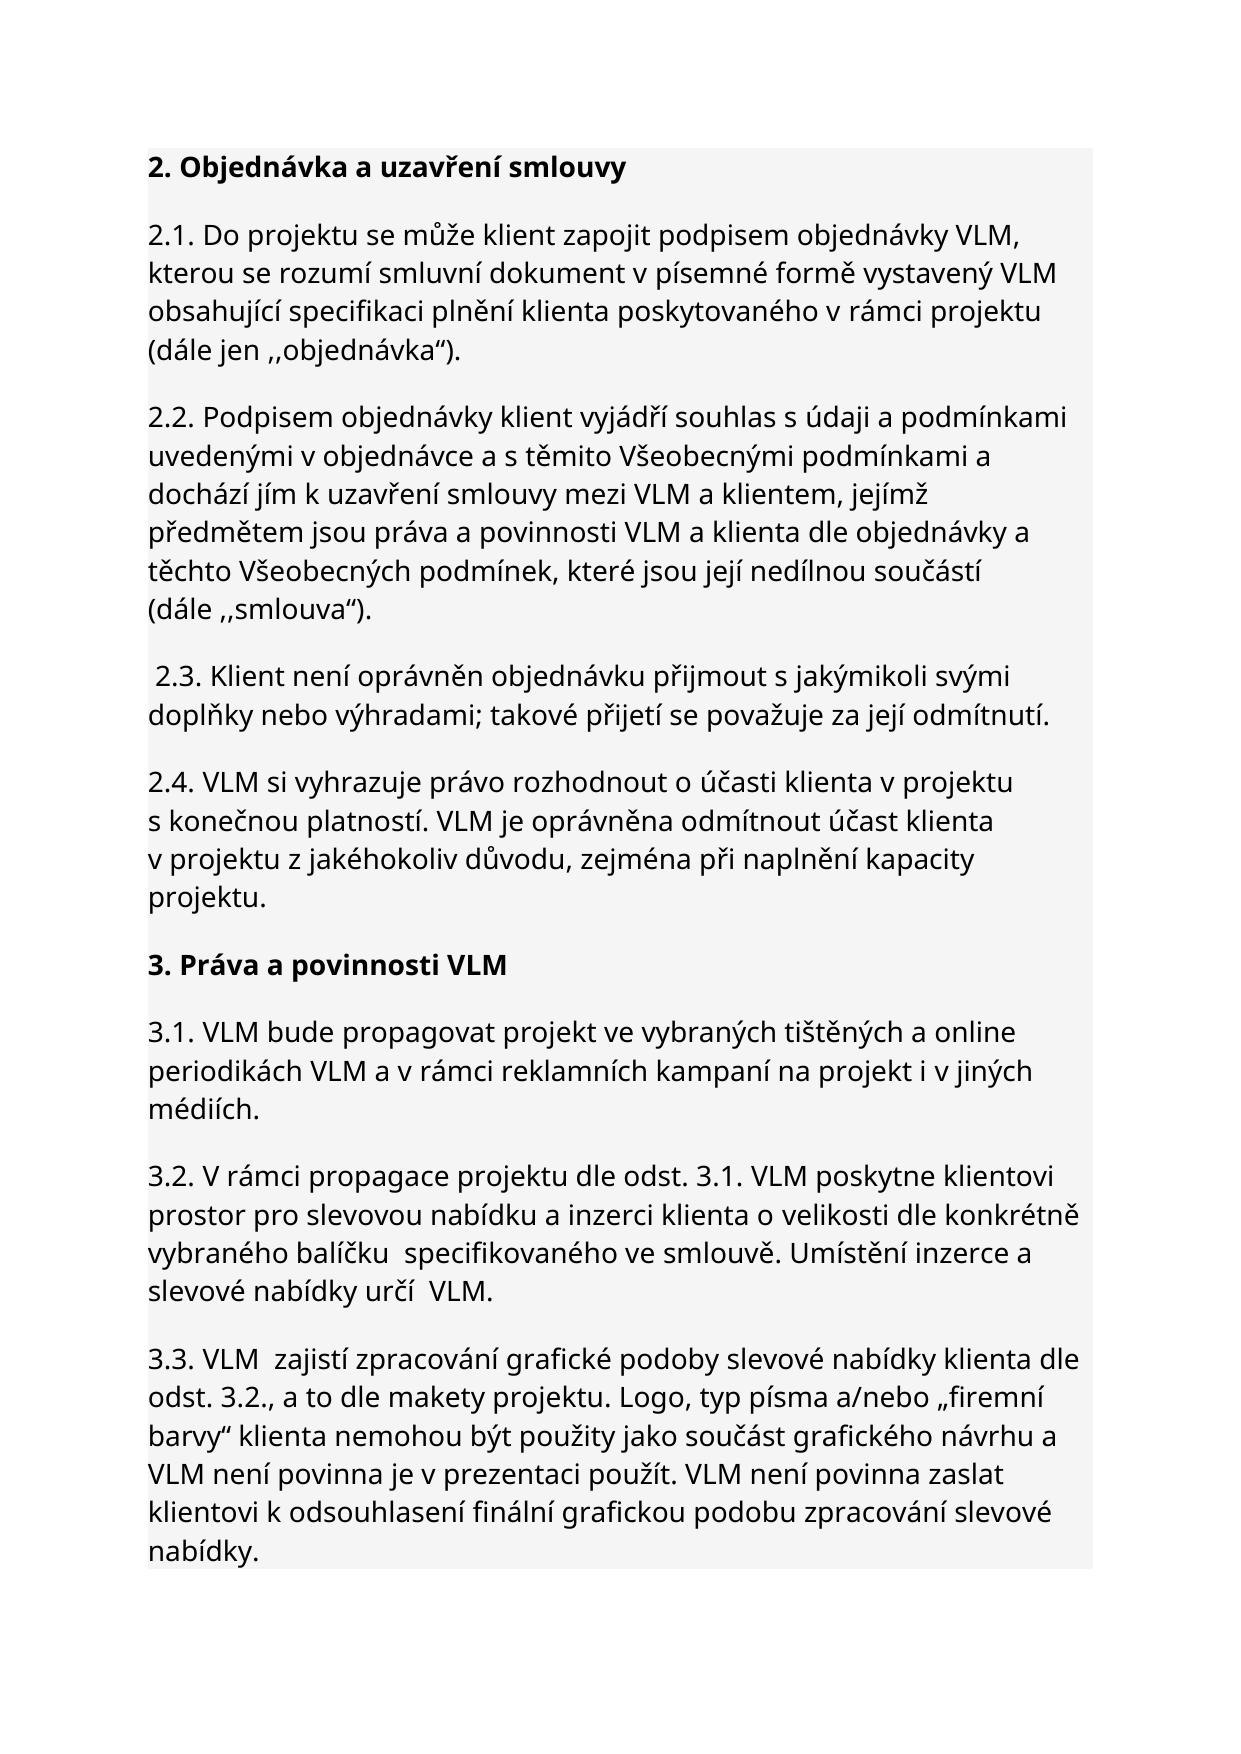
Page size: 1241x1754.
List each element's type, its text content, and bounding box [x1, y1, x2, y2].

text 3.2. V rámci propagace projektu dle odst. 3.1. VLM poskytne klientovi prostor pro slevovou nabídku a inzerci klienta o velikosti dle konkrétně vybraného balíčku specifikovaného ve smlouvě. Umístění inzerce a slevové nabídky určí VLM. [148, 1157, 1093, 1310]
text 2.2. Podpisem objednávky klient vyjádří souhlas s údaji a podmínkami uvedenými v objednávce a s těmito Všeobecnými podmínkami a dochází jím k uzavření smlouvy mezi VLM a klientem, jejímž předmětem jsou práva a povinnosti VLM a klienta dle objednávky a těchto Všeobecných podmínek, které jsou její nedílnou součástí (dále ,,smlouva“). [148, 398, 1093, 628]
text 2.1. Do projektu se může klient zapojit podpisem objednávky VLM, kterou se rozumí smluvní dokument v písemné formě vystavený VLM obsahující specifikaci plnění klienta poskytovaného v rámci projektu (dále jen ,,objednávka“). [148, 215, 1093, 368]
text 2.3. Klient není oprávněn objednávku přijmout s jakýmikoli svými doplňky nebo výhradami; takové přijetí se považuje za její odmítnutí. [148, 657, 1093, 733]
text 3.3. VLM zajistí zpracování grafické podoby slevové nabídky klienta dle odst. 3.2., a to dle makety projektu. Logo, typ písma a/nebo „firemní barvy“ klienta nemohou být použity jako součást grafického návrhu a VLM není povinna je v prezentaci použít. VLM není povinna zaslat klientovi k odsouhlasení finální grafickou podobu zpracování slevové nabídky. [148, 1339, 1093, 1569]
text 2. Objednávka a uzavření smlouvy [148, 148, 1093, 186]
text 3.1. VLM bude propagovat projekt ve vybraných tištěných a online periodikách VLM a v rámci reklamních kampaní na projekt i v jiných médiích. [148, 1013, 1093, 1128]
text 3. Práva a povinnosti VLM [148, 945, 1093, 983]
text 2.4. VLM si vyhrazuje právo rozhodnout o účasti klienta v projektu s konečnou platností. VLM je oprávněna odmítnout účast klienta v projektu z jakéhokoliv důvodu, zejména při naplnění kapacity projektu. [148, 763, 1093, 916]
